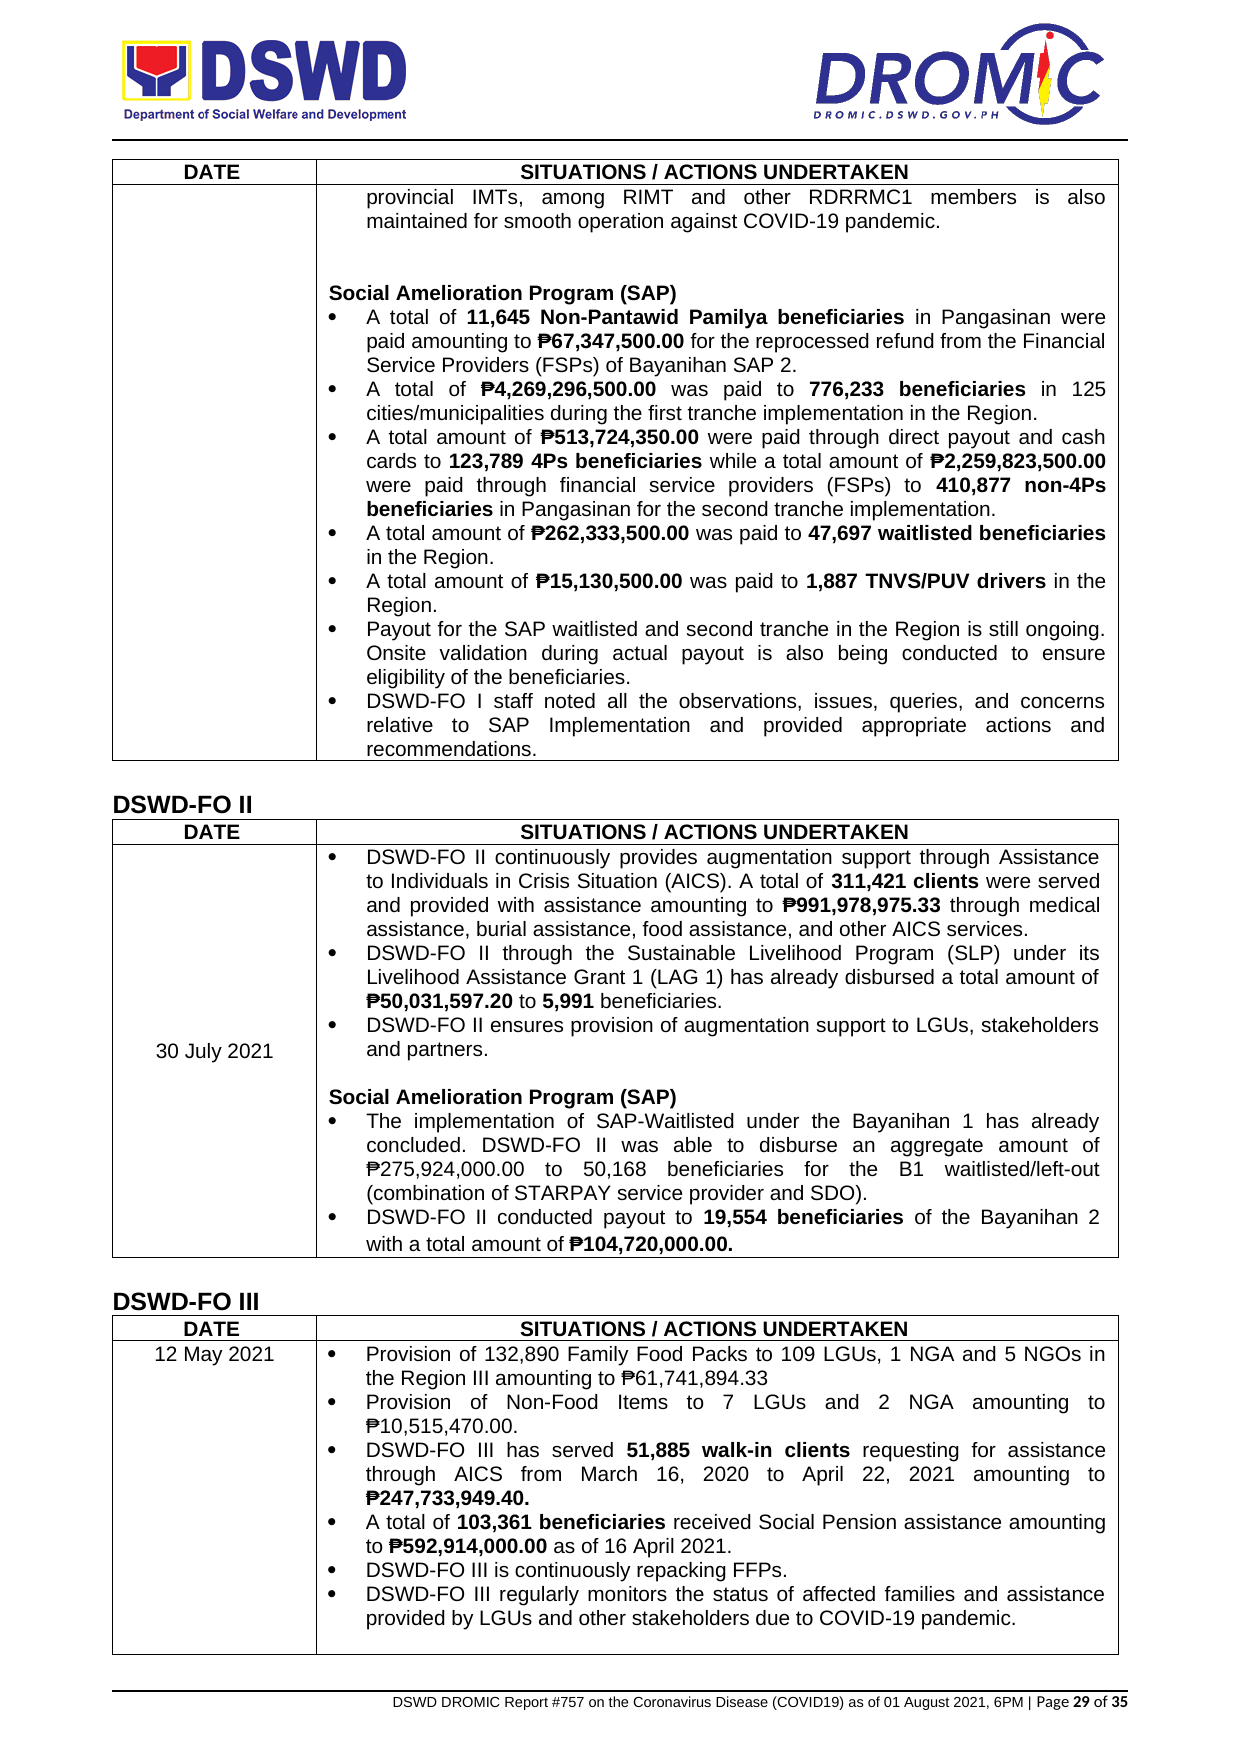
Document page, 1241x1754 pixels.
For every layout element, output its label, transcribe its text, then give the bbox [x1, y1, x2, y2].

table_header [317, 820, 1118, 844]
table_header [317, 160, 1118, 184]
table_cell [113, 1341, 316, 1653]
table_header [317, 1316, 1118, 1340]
text DSWD-FO II [112, 790, 1122, 819]
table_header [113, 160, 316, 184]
picture [781, 23, 1133, 125]
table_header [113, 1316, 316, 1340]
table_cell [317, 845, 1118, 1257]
text DSWD-FO III [112, 1287, 1122, 1315]
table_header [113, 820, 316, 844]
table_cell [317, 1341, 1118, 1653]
picture [112, 37, 416, 125]
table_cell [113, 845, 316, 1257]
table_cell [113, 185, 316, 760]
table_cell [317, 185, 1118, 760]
